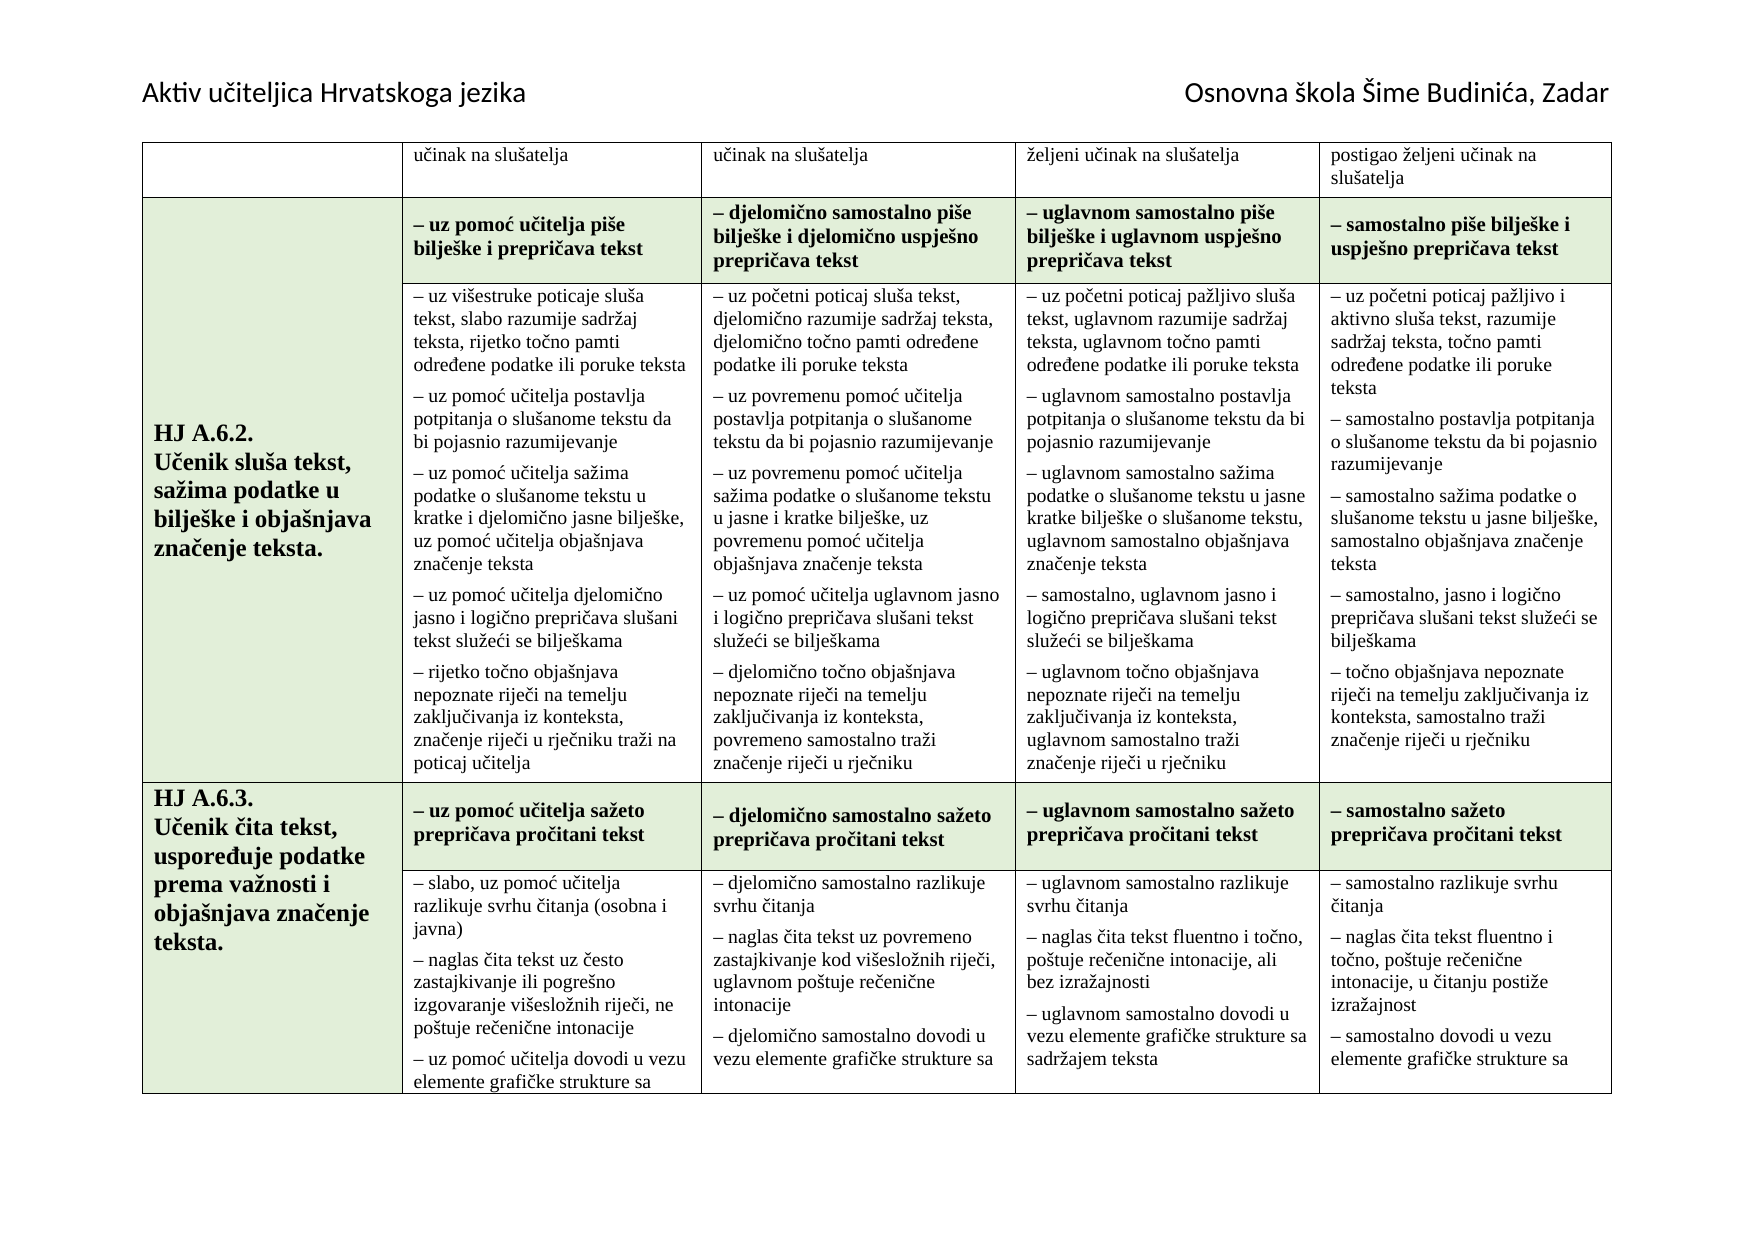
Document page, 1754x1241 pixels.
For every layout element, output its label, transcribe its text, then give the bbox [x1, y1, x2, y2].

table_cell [403, 143, 701, 197]
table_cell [702, 143, 1015, 197]
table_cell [1320, 143, 1611, 197]
table_cell – uz početni poticaj pažljivo i aktivno sluša tekst, razumije sadržaj teksta, točno pamti određene podatke ili poruke teksta – samostalno postavlja potpitanja o slušanome tekstu da bi pojasnio razumijevanje – samostalno sažima podatke o slušanome tekstu u jasne bilješke, samostalno objašnjava značenje teksta – samostalno, jasno i logično prepričava slušani tekst služeći se bilješkama – točno objašnjava nepoznate riječi na temelju zaključivanja iz konteksta, samostalno traži značenje riječi u rječniku [1320, 284, 1611, 782]
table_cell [1320, 871, 1611, 1093]
table_cell – samostalno piše bilješke i uspješno prepričava tekst [1320, 198, 1611, 283]
table_cell – samostalno sažeto prepričava pročitani tekst [1320, 783, 1611, 870]
table_cell – uz početni poticaj pažljivo sluša tekst, uglavnom razumije sadržaj teksta, uglavnom točno pamti određene podatke ili poruke teksta – uglavnom samostalno postavlja potpitanja o slušanome tekstu da bi pojasnio razumijevanje – uglavnom samostalno sažima podatke o slušanome tekstu u jasne kratke bilješke o slušanome tekstu, uglavnom samostalno objašnjava značenje teksta – samostalno, uglavnom jasno i logično prepričava slušani tekst služeći se bilješkama – uglavnom točno objašnjava nepoznate riječi na temelju zaključivanja iz konteksta, uglavnom samostalno traži značenje riječi u rječniku [1016, 284, 1319, 782]
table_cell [403, 871, 701, 1093]
table_cell – uglavnom samostalno sažeto prepričava pročitani tekst [1016, 783, 1319, 870]
table_cell – djelomično samostalno sažeto prepričava pročitani tekst [702, 783, 1015, 870]
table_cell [1016, 871, 1319, 1093]
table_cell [702, 871, 1015, 1093]
table_cell – djelomično samostalno piše bilješke i djelomično uspješno prepričava tekst [702, 198, 1015, 283]
table_cell – uz početni poticaj sluša tekst, djelomično razumije sadržaj teksta, djelomično točno pamti određene podatke ili poruke teksta – uz povremenu pomoć učitelja postavlja potpitanja o slušanome tekstu da bi pojasnio razumijevanje – uz povremenu pomoć učitelja sažima podatke o slušanome tekstu u jasne i kratke bilješke, uz povremenu pomoć učitelja objašnjava značenje teksta – uz pomoć učitelja uglavnom jasno i logično prepričava slušani tekst služeći se bilješkama – djelomično točno objašnjava nepoznate riječi na temelju zaključivanja iz konteksta, povremeno samostalno traži značenje riječi u rječniku [702, 284, 1015, 782]
table_cell – uz pomoć učitelja piše bilješke i prepričava tekst [403, 198, 701, 283]
table_cell HJ A.6.2. Učenik sluša tekst, sažima podatke u bilješke i objašnjava značenje teksta. [143, 198, 402, 782]
table_cell HJ A.6.3. Učenik čita tekst, uspoređuje podatke prema važnosti i objašnjava značenje teksta. [143, 783, 402, 1093]
table_cell – uz pomoć učitelja sažeto prepričava pročitani tekst [403, 783, 701, 870]
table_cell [1016, 143, 1319, 197]
table_cell – uz višestruke poticaje sluša tekst, slabo razumije sadržaj teksta, rijetko točno pamti određene podatke ili poruke teksta – uz pomoć učitelja postavlja potpitanja o slušanome tekstu da bi pojasnio razumijevanje – uz pomoć učitelja sažima podatke o slušanome tekstu u kratke i djelomično jasne bilješke, uz pomoć učitelja objašnjava značenje teksta – uz pomoć učitelja djelomično jasno i logično prepričava slušani tekst služeći se bilješkama – rijetko točno objašnjava nepoznate riječi na temelju zaključivanja iz konteksta, značenje riječi u rječniku traži na poticaj učitelja [403, 284, 701, 782]
table_cell – uglavnom samostalno piše bilješke i uglavnom uspješno prepričava tekst [1016, 198, 1319, 283]
